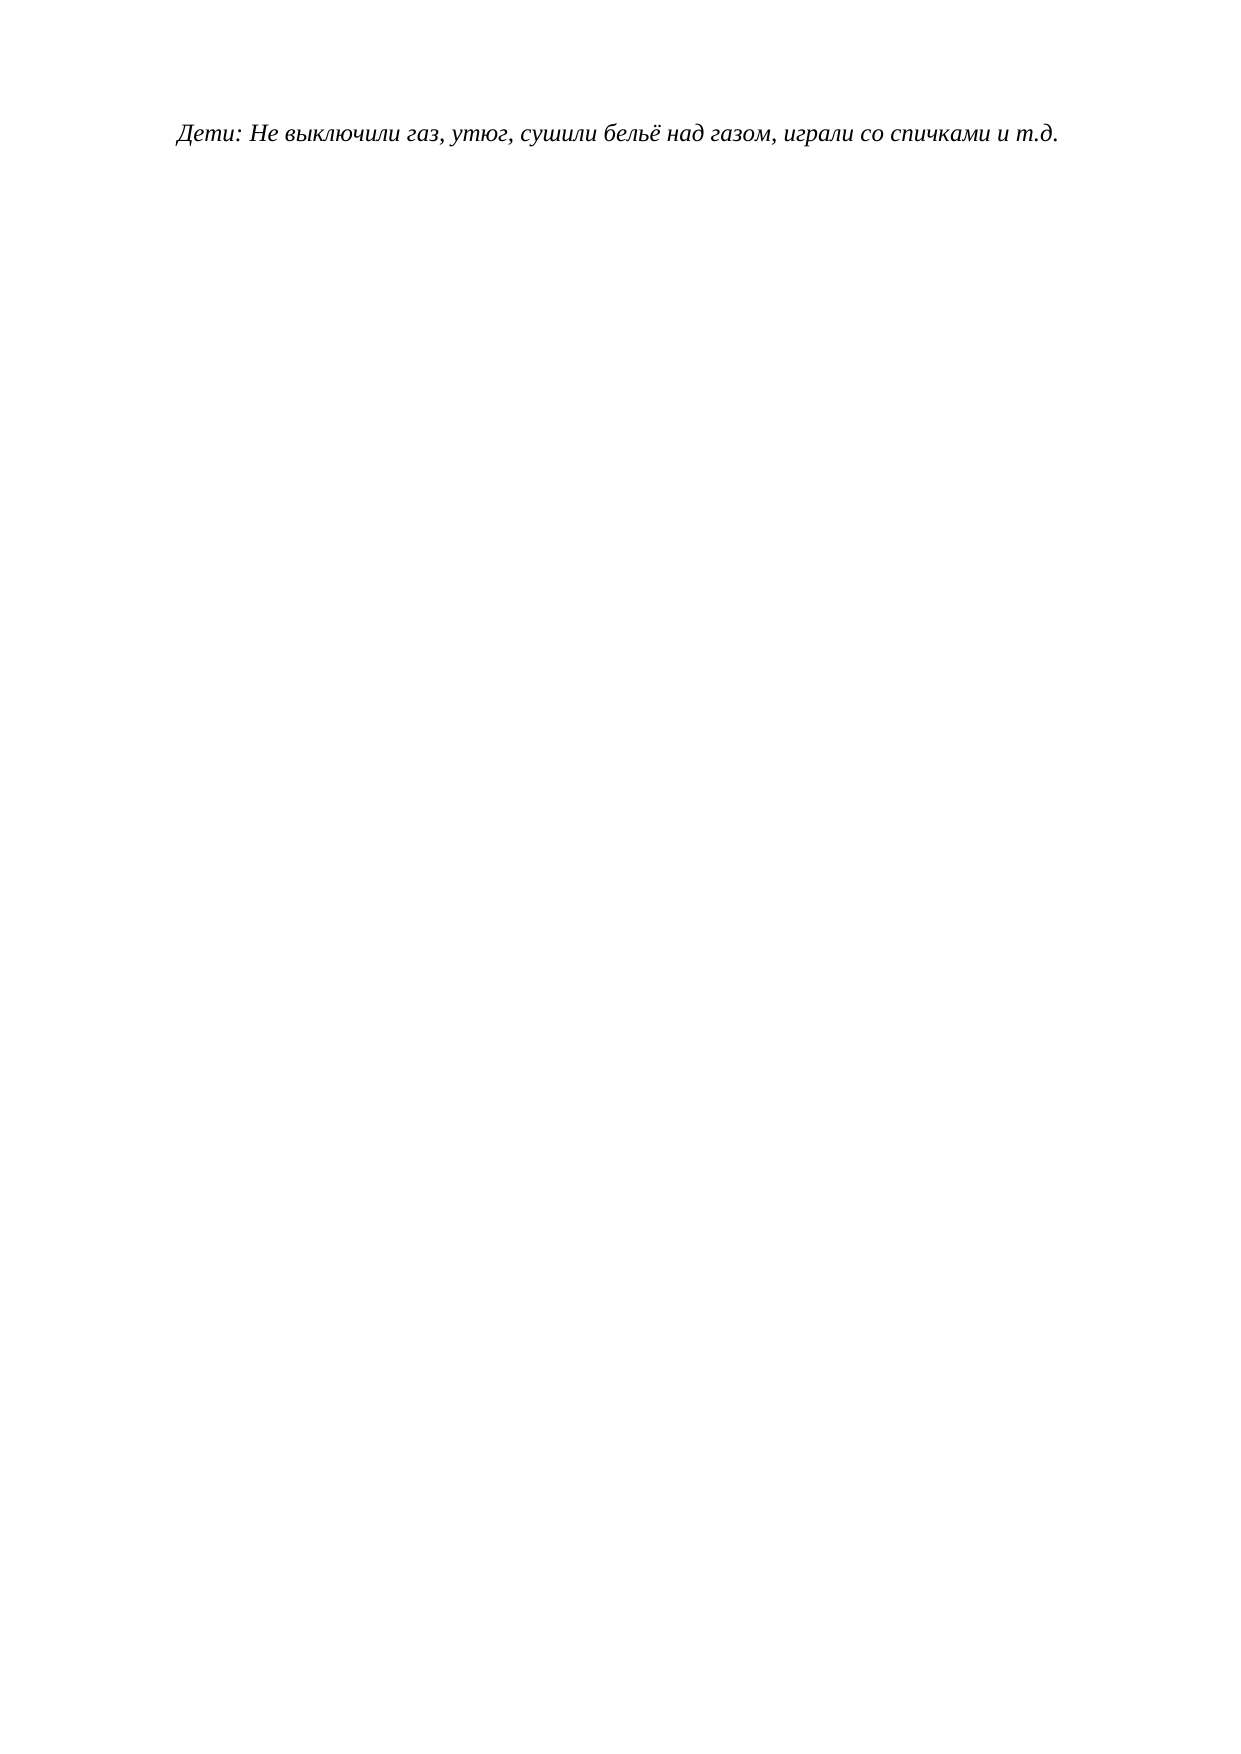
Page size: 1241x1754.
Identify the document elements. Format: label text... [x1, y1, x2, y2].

text Дети: Не выключили газ, утюг, сушили бельё над газом, играли со спичками и т.д. [177, 118, 1152, 147]
